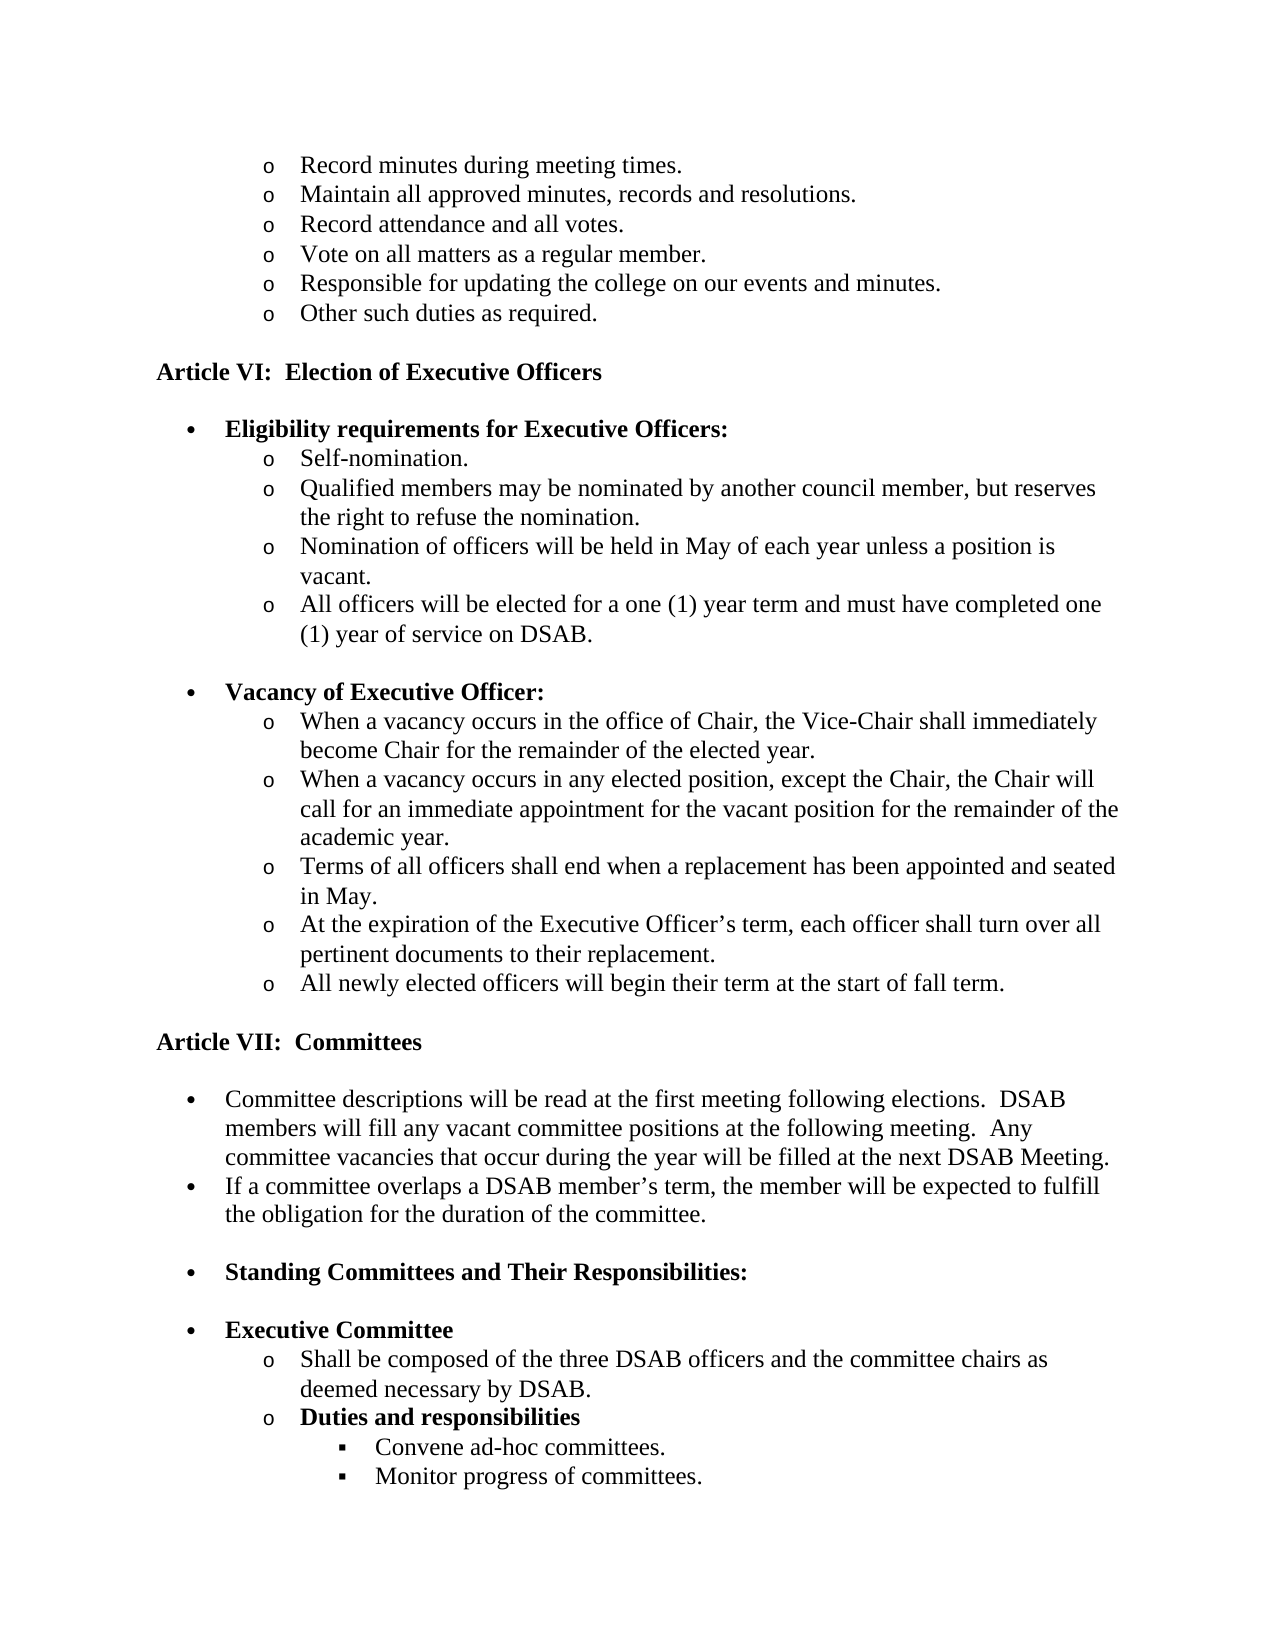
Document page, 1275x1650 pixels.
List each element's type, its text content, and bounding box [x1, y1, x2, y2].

list When a vacancy occurs in any elected position, except the Chair, the Chair will call for an immediate appointment for the vacant position for the remainder of the academic year. [262, 764, 1125, 851]
text Article VI: Election of Executive Officers [150, 357, 1125, 385]
list Executive Committee [187, 1315, 1125, 1344]
list Convene ad-hoc committees. [337, 1432, 1125, 1461]
list Monitor progress of committees. [337, 1461, 1125, 1489]
list Eligibility requirements for Executive Officers: [187, 414, 1125, 443]
list Record attendance and all votes. [262, 209, 1125, 239]
list Self-nomination. [262, 443, 1125, 473]
list Terms of all officers shall end when a replacement has been appointed and seated in May. [262, 851, 1125, 909]
list Shall be composed of the three DSAB officers and the committee chairs as deemed necessary by DSAB. [262, 1344, 1125, 1402]
list Other such duties as required. [262, 298, 1125, 327]
list Responsible for updating the college on our events and minutes. [262, 268, 1125, 298]
list Duties and responsibilities [262, 1402, 1125, 1432]
list At the expiration of the Executive Officer’s term, each officer shall turn over all pertinent documents to their replacement. [262, 909, 1125, 968]
list Nomination of officers will be held in May of each year unless a position is vacant. [262, 531, 1125, 589]
list All officers will be elected for a one (1) year term and must have completed one (1) year of service on DSAB. [262, 589, 1125, 648]
list All newly elected officers will begin their term at the start of fall term. [262, 968, 1125, 997]
list Vacancy of Executive Officer: [187, 677, 1125, 706]
list Record minutes during meeting times. [262, 150, 1125, 179]
list When a vacancy occurs in the office of Chair, the Vice-Chair shall immediately become Chair for the remainder of the elected year. [262, 706, 1125, 764]
list Qualified members may be nominated by another council member, but reserves the right to refuse the nomination. [262, 473, 1125, 531]
list Committee descriptions will be read at the first meeting following elections. DSAB members will fill any vacant committee positions at the following meeting. Any committee vacancies that occur during the year will be filled at the next DSAB Meeting. [187, 1084, 1125, 1171]
text Article VII: Committees [150, 1027, 1125, 1055]
list Vote on all matters as a regular member. [262, 239, 1125, 268]
list If a committee overlaps a DSAB member’s term, the member will be expected to fulfill the obligation for the duration of the committee. [187, 1171, 1125, 1228]
list Maintain all approved minutes, records and resolutions. [262, 179, 1125, 209]
list Standing Committees and Their Responsibilities: [187, 1257, 1125, 1286]
